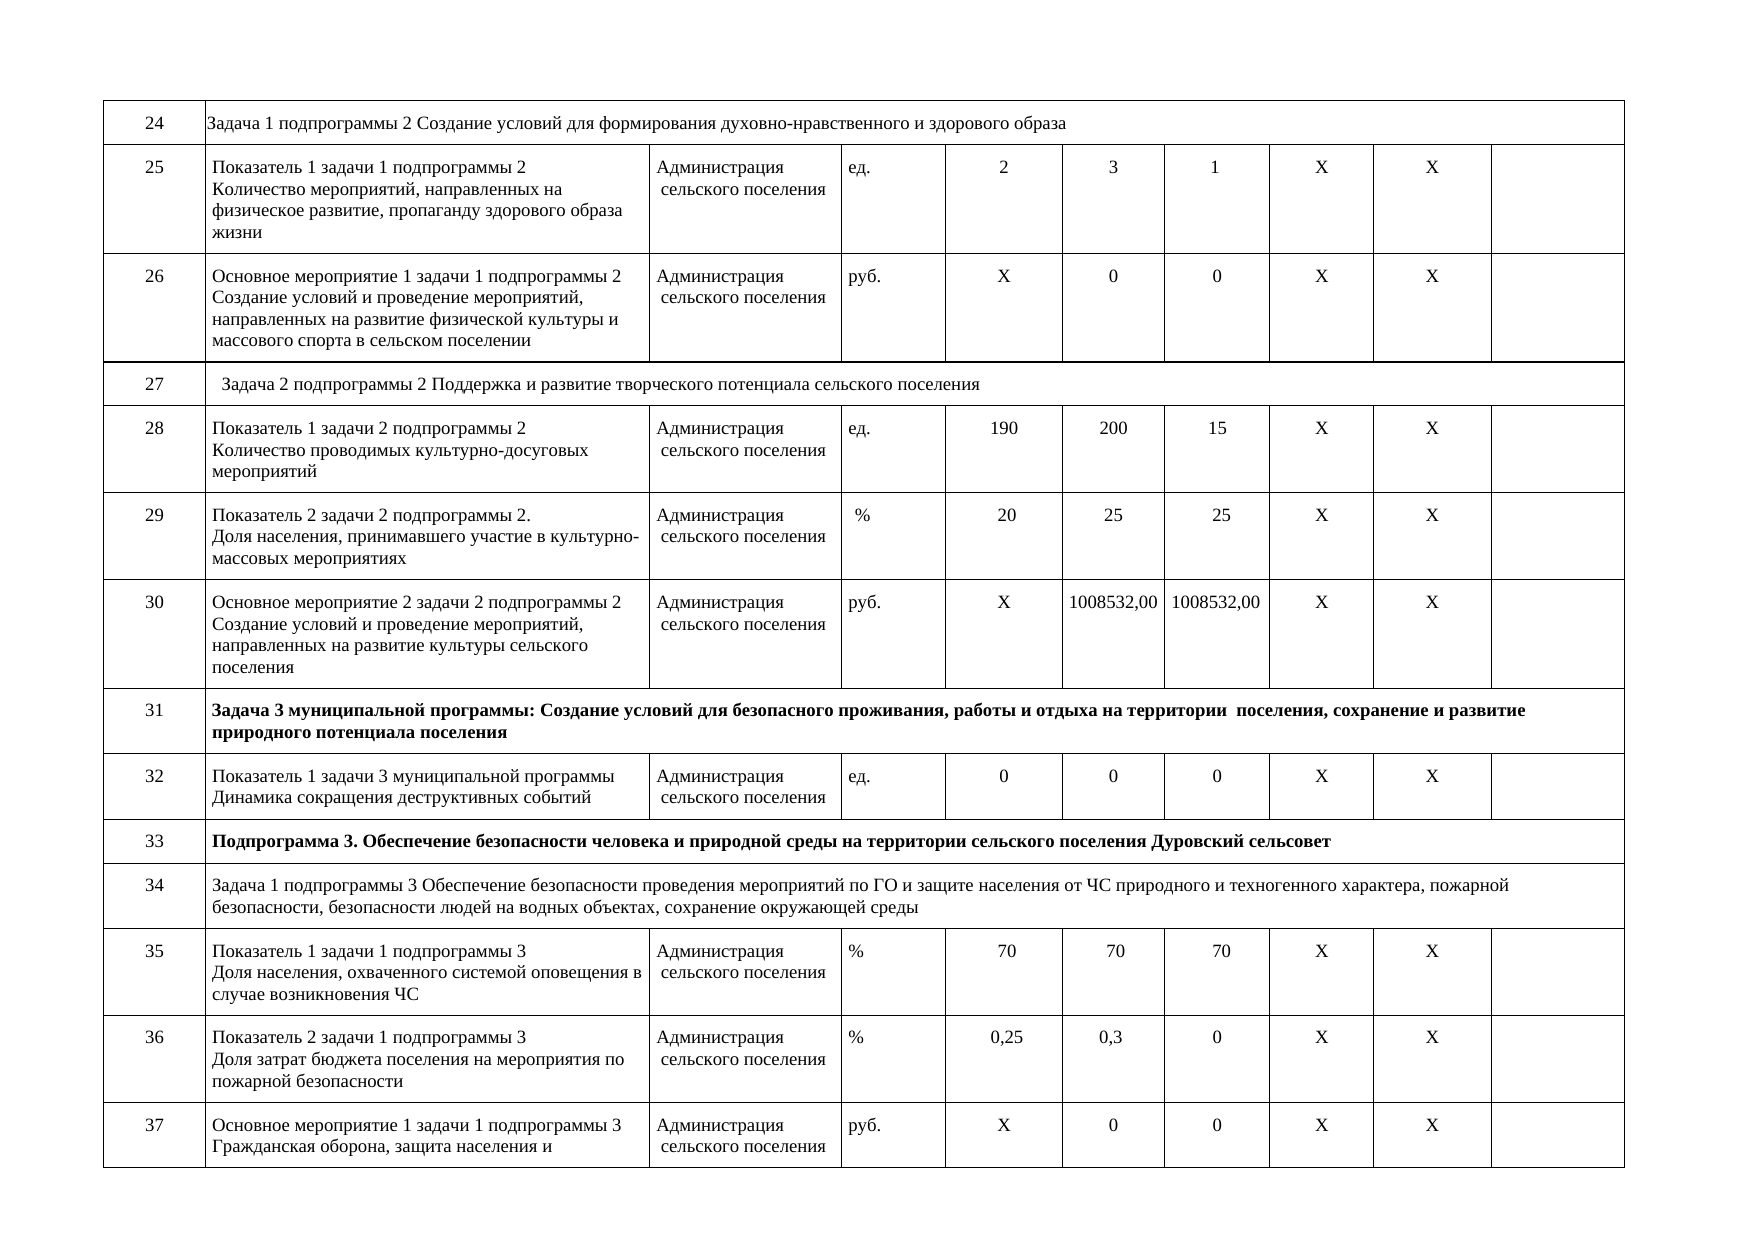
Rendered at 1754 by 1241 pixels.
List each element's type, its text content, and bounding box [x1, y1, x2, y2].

table_cell 0 [1063, 754, 1164, 818]
table_cell [1492, 929, 1624, 1015]
table_cell 200 [1063, 406, 1164, 492]
table_cell % [842, 1016, 945, 1102]
table_cell 35 [104, 929, 205, 1015]
table_cell Х [1270, 254, 1373, 361]
table_cell Х [1270, 580, 1373, 688]
table_cell Х [1374, 493, 1491, 579]
table_cell [1492, 1103, 1624, 1167]
table_cell Х [1270, 929, 1373, 1015]
table_cell Х [1270, 1103, 1373, 1167]
table_cell 36 [104, 1016, 205, 1102]
table_cell Х [1374, 1016, 1491, 1102]
table_cell % [842, 929, 945, 1015]
table_cell Х [1374, 929, 1491, 1015]
table_cell Х [1374, 580, 1491, 688]
table_cell Х [1374, 1103, 1491, 1167]
table_cell 1 [1165, 145, 1269, 253]
table_cell [1492, 145, 1624, 253]
table_cell 0 [1063, 1103, 1164, 1167]
table_cell 190 [946, 406, 1062, 492]
table_cell Администрация сельского поселения [650, 406, 841, 492]
table_cell Администрация сельского поселения [650, 754, 841, 818]
table_cell 0,25 [946, 1016, 1062, 1102]
table_cell Х [1374, 754, 1491, 818]
table_cell 1008532,00 [1165, 580, 1269, 688]
table_cell Х [1270, 754, 1373, 818]
table_cell 25 [104, 145, 205, 253]
table_cell 31 [104, 689, 205, 753]
table_cell Администрация сельского поселения [650, 493, 841, 579]
table_cell Основное мероприятие 2 задачи 2 подпрограммы 2 Создание условий и проведение мероприятий, направленных на развитие культуры сельского поселения [206, 580, 649, 688]
table_cell [1492, 754, 1624, 818]
table_cell 0,3 [1063, 1016, 1164, 1102]
table_cell Показатель 2 задачи 2 подпрограммы 2. Доля населения, принимавшего участие в культурно-массовых мероприятиях [206, 493, 649, 579]
table_cell Х [1270, 1016, 1373, 1102]
table_cell Подпрограмма 3. Обеспечение безопасности человека и природной среды на территории сельского поселения Дуровский сельсовет [206, 820, 1624, 862]
table_cell 15 [1165, 406, 1269, 492]
table_cell ед. [842, 754, 945, 818]
table_cell 0 [1165, 1103, 1269, 1167]
table_cell 2 [946, 145, 1062, 253]
table_cell Задача 1 подпрограммы 3 Обеспечение безопасности проведения мероприятий по ГО и защите населения от ЧС природного и техногенного характера, пожарной безопасности, безопасности людей на водных объектах, сохранение окружающей среды [206, 864, 1624, 928]
table_cell 0 [946, 754, 1062, 818]
table_cell руб. [842, 1103, 945, 1167]
table_cell 37 [104, 1103, 205, 1167]
table_cell 32 [104, 754, 205, 818]
table_cell Х [946, 580, 1062, 688]
table_cell 70 [1165, 929, 1269, 1015]
table_cell Х [946, 254, 1062, 361]
table_cell Администрация сельского поселения [650, 1016, 841, 1102]
table_cell Показатель 1 задачи 3 муниципальной программы Динамика сокращения деструктивных событий [206, 754, 649, 818]
table_cell 0 [1165, 254, 1269, 361]
table_cell 70 [1063, 929, 1164, 1015]
table_cell руб. [842, 580, 945, 688]
table_cell [1492, 493, 1624, 579]
table_cell 26 [104, 254, 205, 361]
table_cell Администрация сельского поселения [650, 580, 841, 688]
table_cell 33 [104, 820, 205, 862]
table_cell Показатель 1 задачи 1 подпрограммы 2 Количество мероприятий, направленных на физическое развитие, пропаганду здорового образа жизни [206, 145, 649, 253]
table_cell 27 [104, 363, 205, 405]
table_cell Администрация сельского поселения [650, 929, 841, 1015]
table_cell Х [1270, 406, 1373, 492]
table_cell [206, 1103, 649, 1167]
table_cell 0 [1063, 254, 1164, 361]
table_cell 25 [1165, 493, 1269, 579]
table_cell 28 [104, 406, 205, 492]
table_cell Х [1270, 493, 1373, 579]
table_cell 1008532,00 [1063, 580, 1164, 688]
table_cell 24 [104, 101, 205, 144]
table_cell руб. [842, 254, 945, 361]
table_cell 34 [104, 864, 205, 928]
table_cell Задача 2 подпрограммы 2 Поддержка и развитие творческого потенциала сельского поселения [206, 363, 1624, 405]
table_cell Основное мероприятие 1 задачи 1 подпрограммы 2 Создание условий и проведение мероприятий, направленных на развитие физической культуры и массового спорта в сельском поселении [206, 254, 649, 361]
table_cell 20 [946, 493, 1062, 579]
table_cell ед. [842, 145, 945, 253]
table_cell % [842, 493, 945, 579]
table_cell Администрация сельского поселения [650, 254, 841, 361]
table_cell 70 [946, 929, 1062, 1015]
table_cell 0 [1165, 1016, 1269, 1102]
table_cell [1492, 254, 1624, 361]
table_cell Х [1374, 406, 1491, 492]
table_cell Задача 1 подпрограммы 2 Создание условий для формирования духовно-нравственного и здорового образа [206, 101, 1624, 144]
table_cell Показатель 1 задачи 1 подпрограммы 3 Доля населения, охваченного системой оповещения в случае возникновения ЧС [206, 929, 649, 1015]
table_cell [1492, 406, 1624, 492]
table_cell 25 [1063, 493, 1164, 579]
table_cell Х [1374, 145, 1491, 253]
table_cell [1492, 1016, 1624, 1102]
table_cell ед. [842, 406, 945, 492]
table_cell 29 [104, 493, 205, 579]
table_cell Х [1270, 145, 1373, 253]
table_cell Показатель 2 задачи 1 подпрограммы 3 Доля затрат бюджета поселения на мероприятия по пожарной безопасности [206, 1016, 649, 1102]
table_cell 3 [1063, 145, 1164, 253]
table_cell 0 [1165, 754, 1269, 818]
table_cell [1492, 580, 1624, 688]
table_cell Х [1374, 254, 1491, 361]
table_cell 30 [104, 580, 205, 688]
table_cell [650, 1103, 841, 1167]
table_cell Показатель 1 задачи 2 подпрограммы 2 Количество проводимых культурно-досуговых мероприятий [206, 406, 649, 492]
table_cell Х [946, 1103, 1062, 1167]
table_cell Администрация сельского поселения [650, 145, 841, 253]
table_cell Задача 3 муниципальной программы: Создание условий для безопасного проживания, работы и отдыха на территории поселения, сохранение и развитие природного потенциала поселения [206, 689, 1624, 753]
